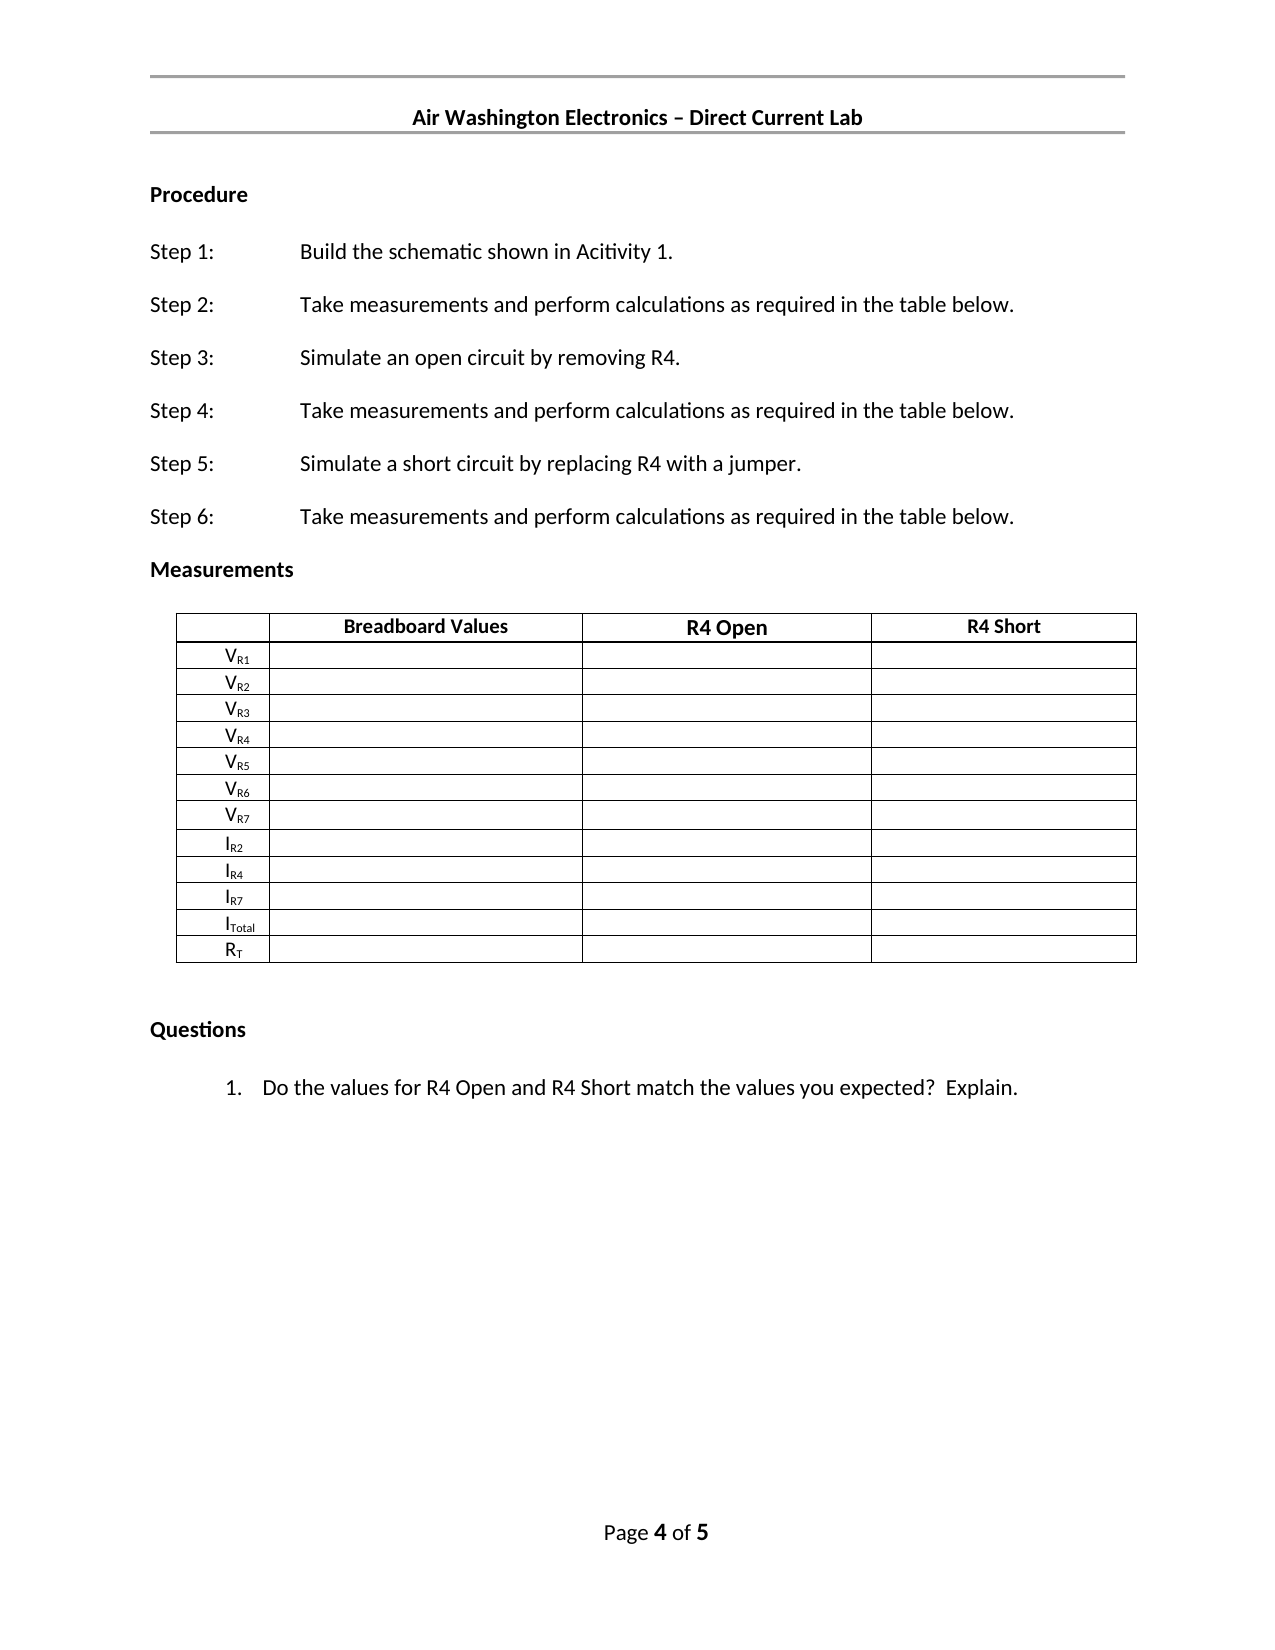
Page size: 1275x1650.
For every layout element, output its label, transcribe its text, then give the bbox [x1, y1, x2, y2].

table_cell [583, 801, 871, 829]
table_cell [583, 722, 871, 747]
table_cell ITotal [177, 910, 269, 935]
table_cell VR7 [177, 801, 269, 829]
table_cell [270, 722, 582, 747]
table_cell VR1 [177, 643, 269, 668]
table_cell VR2 [177, 669, 269, 694]
table_cell [583, 669, 871, 694]
table_cell [872, 801, 1136, 829]
table_cell [583, 883, 871, 909]
table_cell [270, 695, 582, 721]
table_cell [583, 695, 871, 721]
text Step 2: Take measurements and perform calculations as required in the table below. [150, 290, 1125, 318]
table_cell IR4 [177, 857, 269, 882]
table_cell VR5 [177, 748, 269, 774]
table_cell [872, 669, 1136, 694]
table_header R4 Short [872, 614, 1136, 641]
text Step 5: Simulate a short circuit by replacing R4 with a jumper. [150, 449, 1125, 477]
table_cell [583, 643, 871, 668]
table_cell [872, 775, 1136, 800]
text Step 4: Take measurements and perform calculations as required in the table below. [150, 396, 1125, 424]
table_cell [270, 748, 582, 774]
table_cell [270, 910, 582, 935]
table_cell [583, 775, 871, 800]
table_cell [872, 830, 1136, 856]
table_header [177, 614, 269, 641]
table_cell [270, 857, 582, 882]
table_cell VR4 [177, 722, 269, 747]
table_cell [270, 883, 582, 909]
table_cell [270, 801, 582, 829]
table_cell [583, 857, 871, 882]
text Step 1: Build the schematic shown in Acitivity 1. [150, 237, 1125, 265]
table_cell [270, 936, 582, 962]
text Step 6: Take measurements and perform calculations as required in the table below. [150, 502, 1125, 530]
table_cell [872, 722, 1136, 747]
table_cell [583, 748, 871, 774]
table_cell [872, 643, 1136, 668]
table_cell [872, 883, 1136, 909]
table_cell [270, 643, 582, 668]
table_cell [872, 936, 1136, 962]
table_cell [872, 748, 1136, 774]
table_cell VR6 [177, 775, 269, 800]
text Step 3: Simulate an open circuit by removing R4. [150, 343, 1125, 371]
table_cell [270, 830, 582, 856]
subtitle Questions [150, 1016, 1125, 1044]
table_cell IR7 [177, 883, 269, 909]
table_cell [270, 775, 582, 800]
table_header R4 Open [583, 614, 871, 641]
table_cell [872, 857, 1136, 882]
list Do the values for R4 Open and R4 Short match the values you expected? Explain. [225, 1073, 1125, 1101]
subtitle Measurements [150, 555, 1125, 583]
table_cell [270, 669, 582, 694]
table_cell [583, 936, 871, 962]
table_cell [872, 910, 1136, 935]
table_cell IR2 [177, 830, 269, 856]
table_header Breadboard Values [270, 614, 582, 641]
table_cell RT [177, 936, 269, 962]
table_cell [872, 695, 1136, 721]
table_cell VR3 [177, 695, 269, 721]
subtitle Procedure [150, 180, 1125, 208]
table_cell [583, 830, 871, 856]
table_cell [583, 910, 871, 935]
